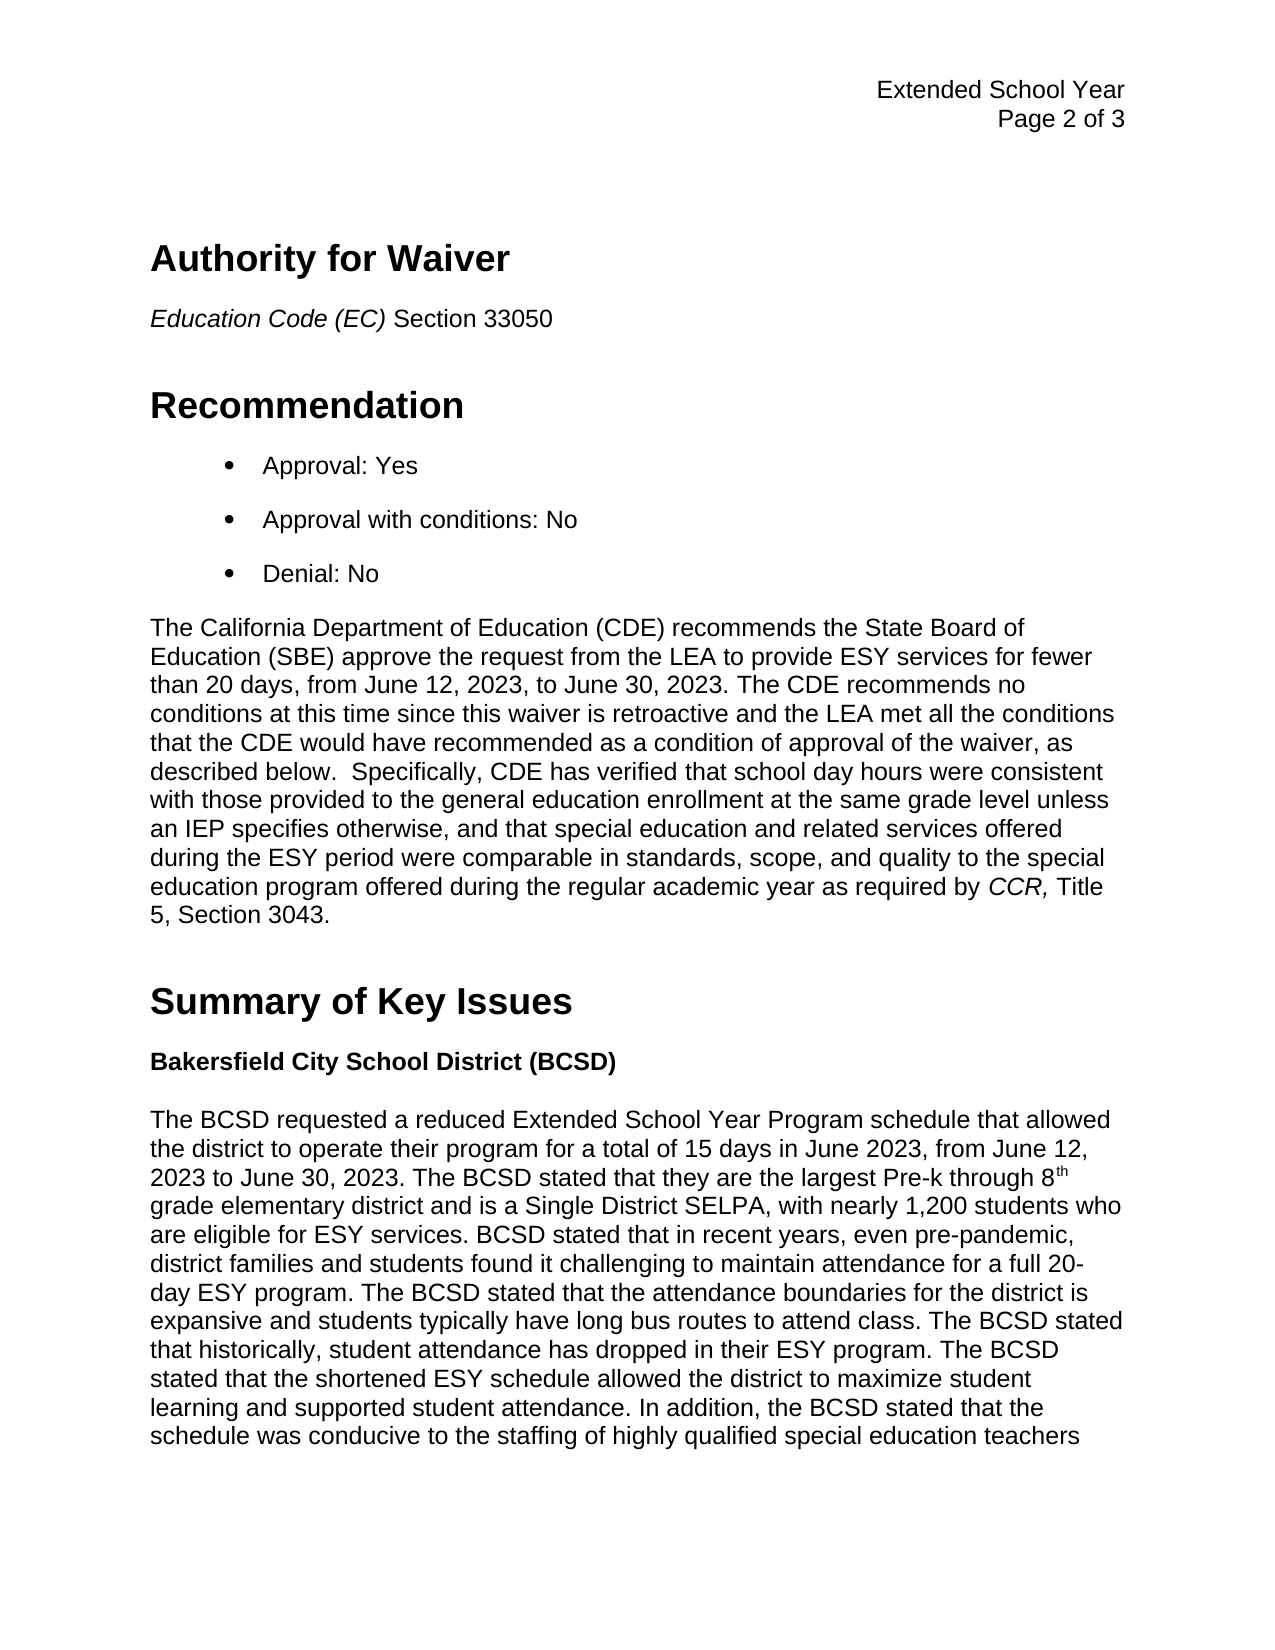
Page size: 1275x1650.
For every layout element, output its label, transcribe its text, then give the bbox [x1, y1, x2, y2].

list Denial: No [225, 559, 1125, 588]
text The California Department of Education (CDE) recommends the State Board of Education (SBE) approve the request from the LEA to provide ESY services for fewer than 20 days, from June 12, 2023, to June 30, 2023. The CDE recommends no conditions at this time since this waiver is retroactive and the LEA met all the conditions that the CDE would have recommended as a condition of approval of the waiver, as described below. Specifically, CDE has verified that school day hours were consistent with those provided to the general education enrollment at the same grade level unless an IEP specifies otherwise, and that special education and related services offered during the ESY period were comparable in standards, scope, and quality to the special education program offered during the regular academic year as required by CCR, Title 5, Section 3043. [150, 613, 1125, 929]
subtitle Summary of Key Issues [150, 979, 1125, 1022]
subtitle Recommendation [150, 383, 1125, 426]
subtitle Authority for Waiver [150, 236, 1125, 279]
text Bakersfield City School District (BCSD) [150, 1047, 1125, 1076]
text Education Code (EC) Section 33050 [150, 304, 1125, 333]
list Approval with conditions: No [225, 505, 1125, 534]
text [150, 1105, 1125, 1450]
list Approval: Yes [225, 451, 1125, 480]
